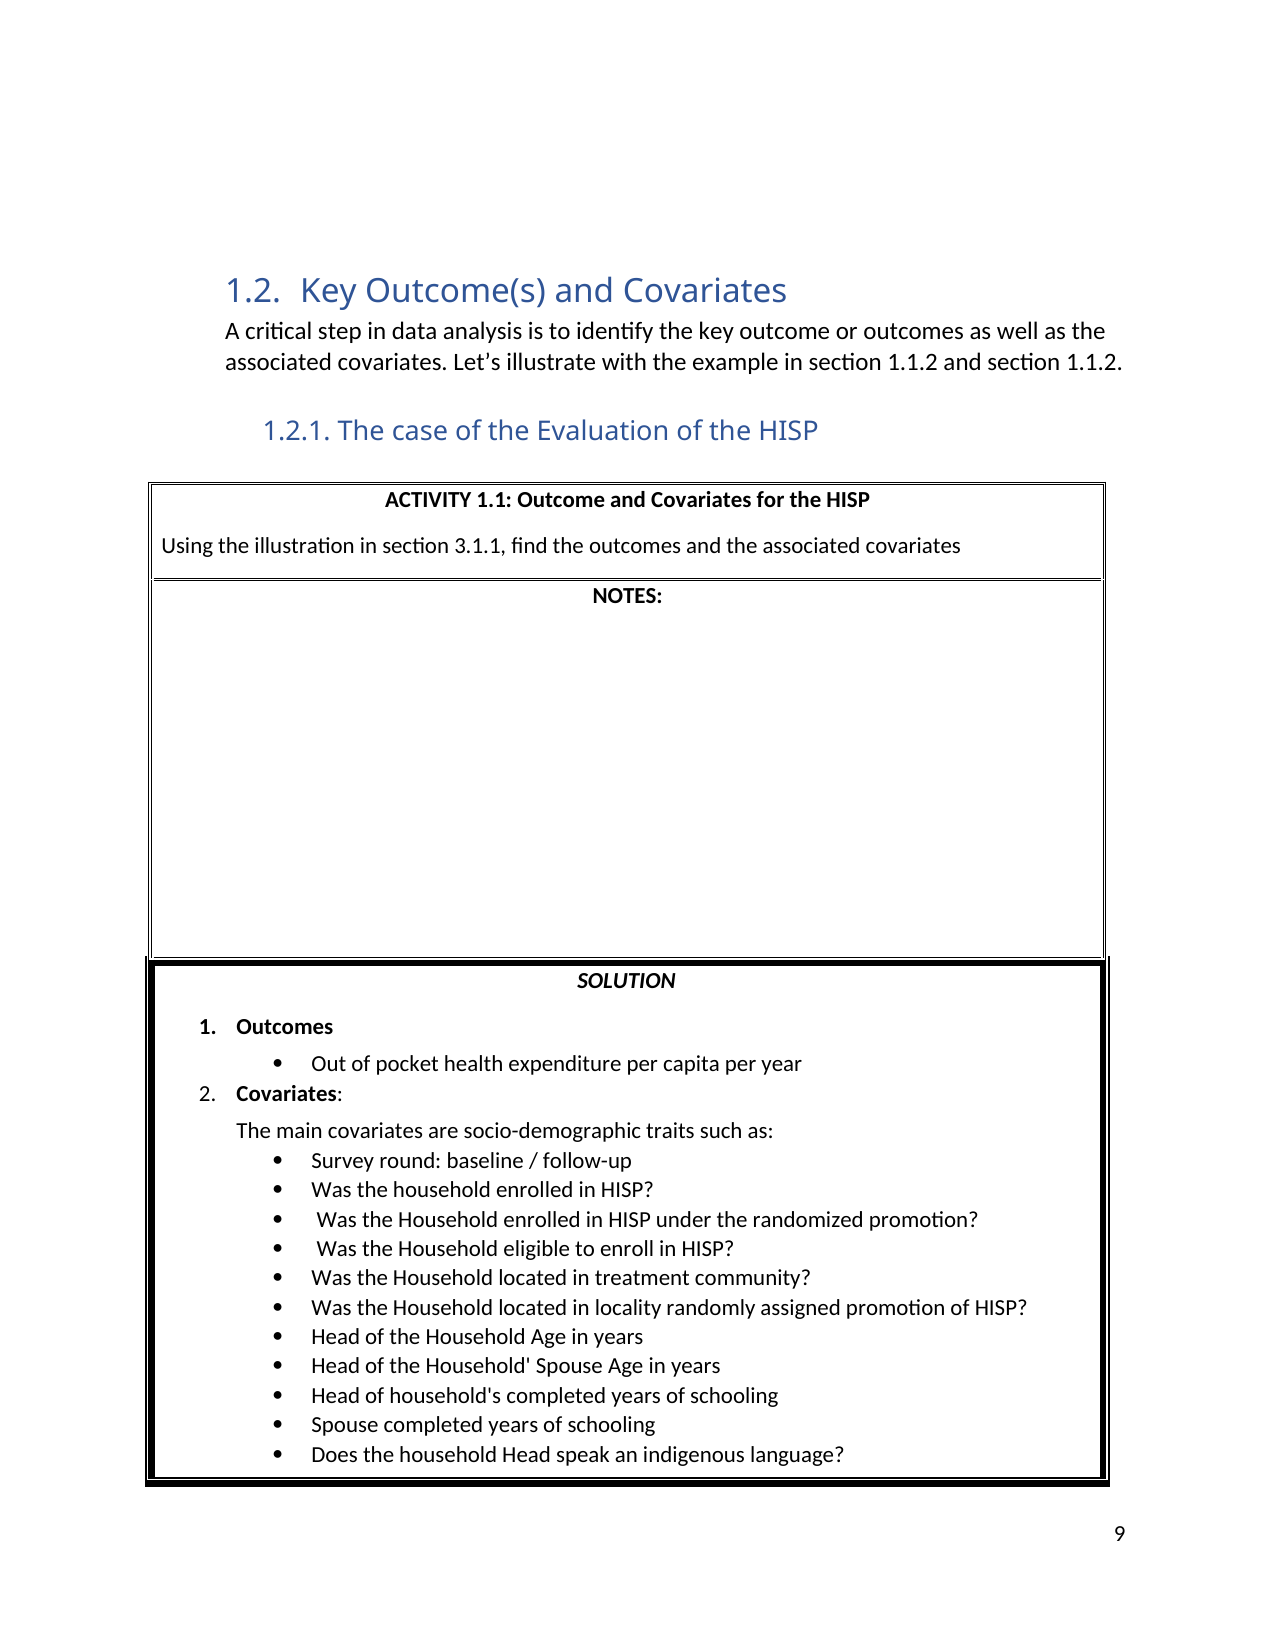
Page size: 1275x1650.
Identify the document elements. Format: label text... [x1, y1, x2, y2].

table_header ACTIVITY 1.1: Outcome and Covariates for the HISP Using the illustration in section 3.1.1, find the outcomes and the associated covariates [152, 485, 1103, 578]
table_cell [155, 966, 1100, 1477]
list A critical step in data analysis is to identify the key outcome or outcomes as well as the associated covariates. Let’s illustrate with the example in section 1.1.2 and section 1.1.2. [225, 316, 1125, 377]
table_cell NOTES: [150, 578, 1105, 956]
subtitle The case of the Evaluation of the HISP [262, 411, 1125, 448]
subtitle Key Outcome(s) and Covariates [225, 267, 1125, 312]
